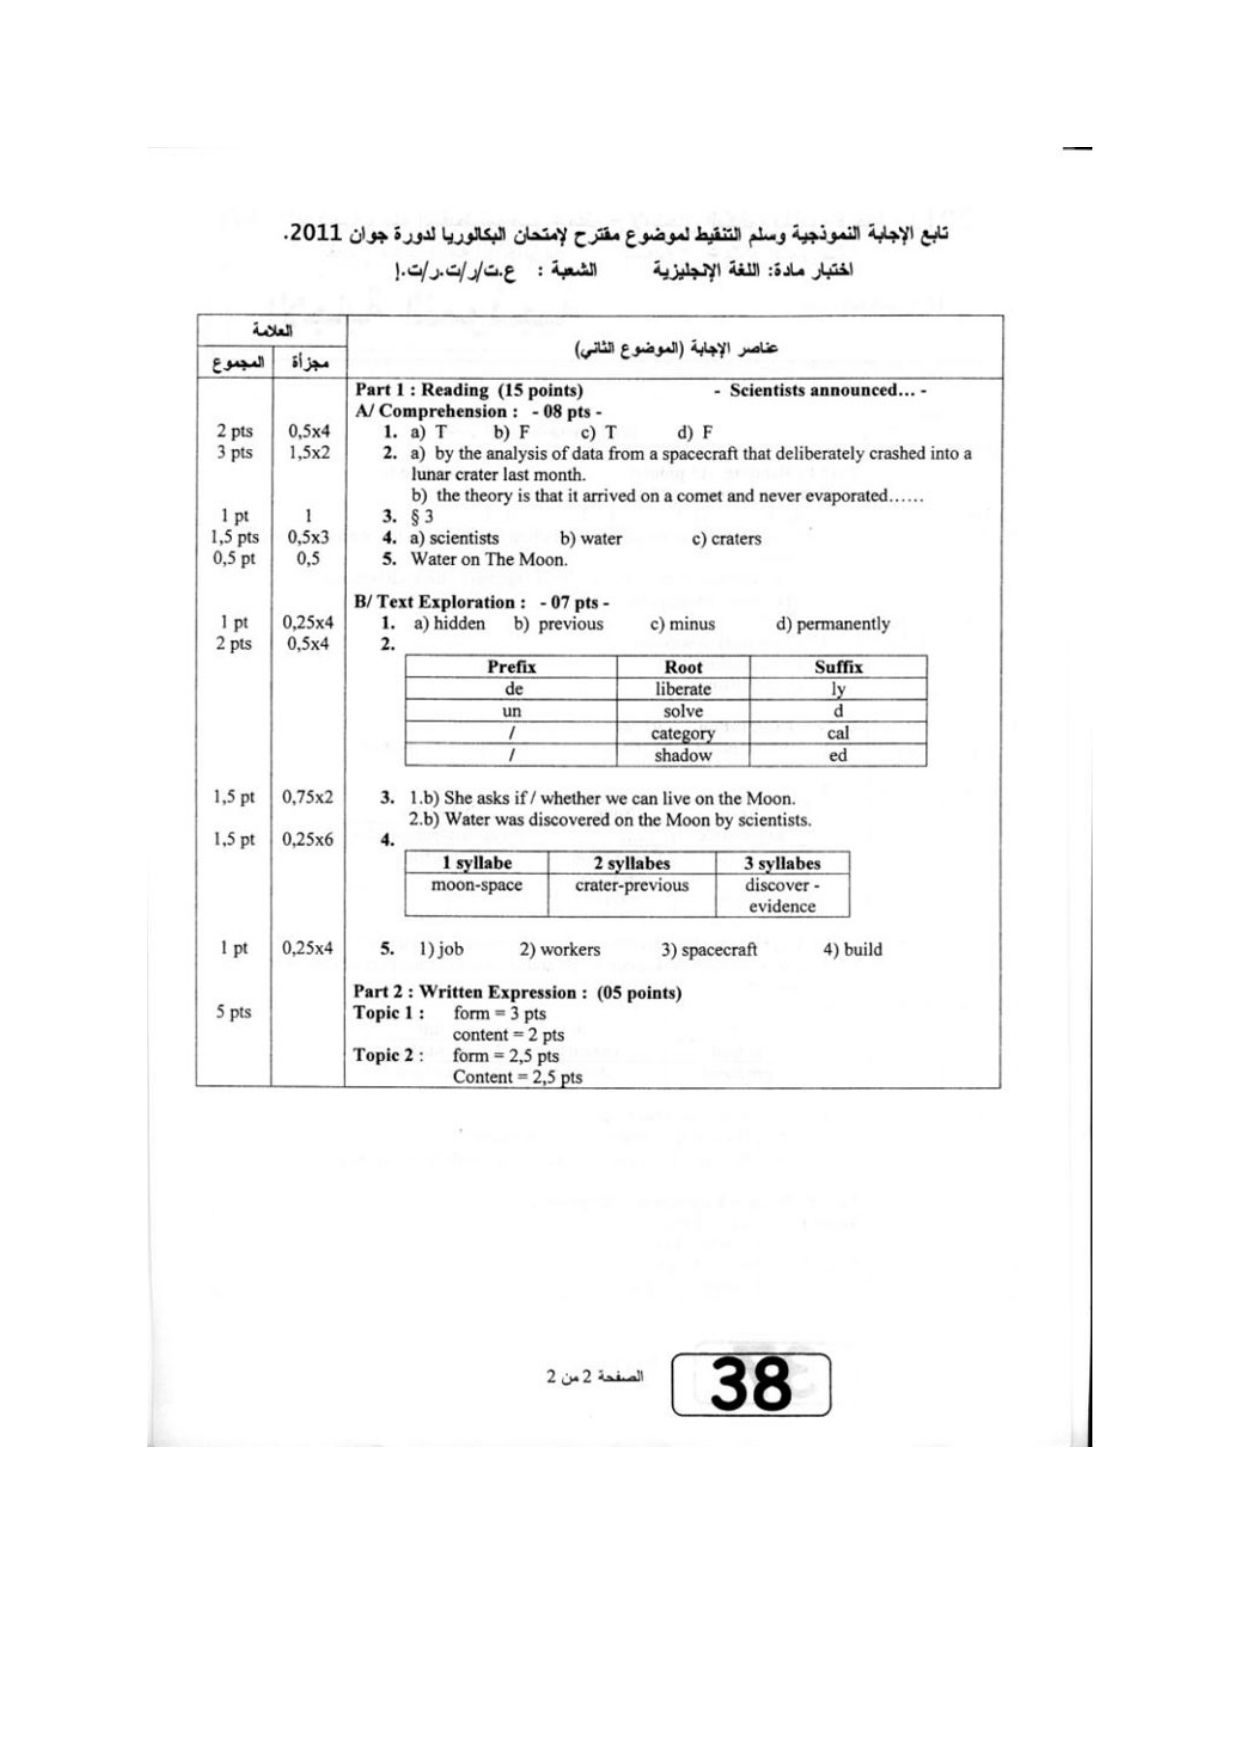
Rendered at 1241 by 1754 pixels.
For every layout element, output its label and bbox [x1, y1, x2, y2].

picture [147, 147, 1093, 1447]
